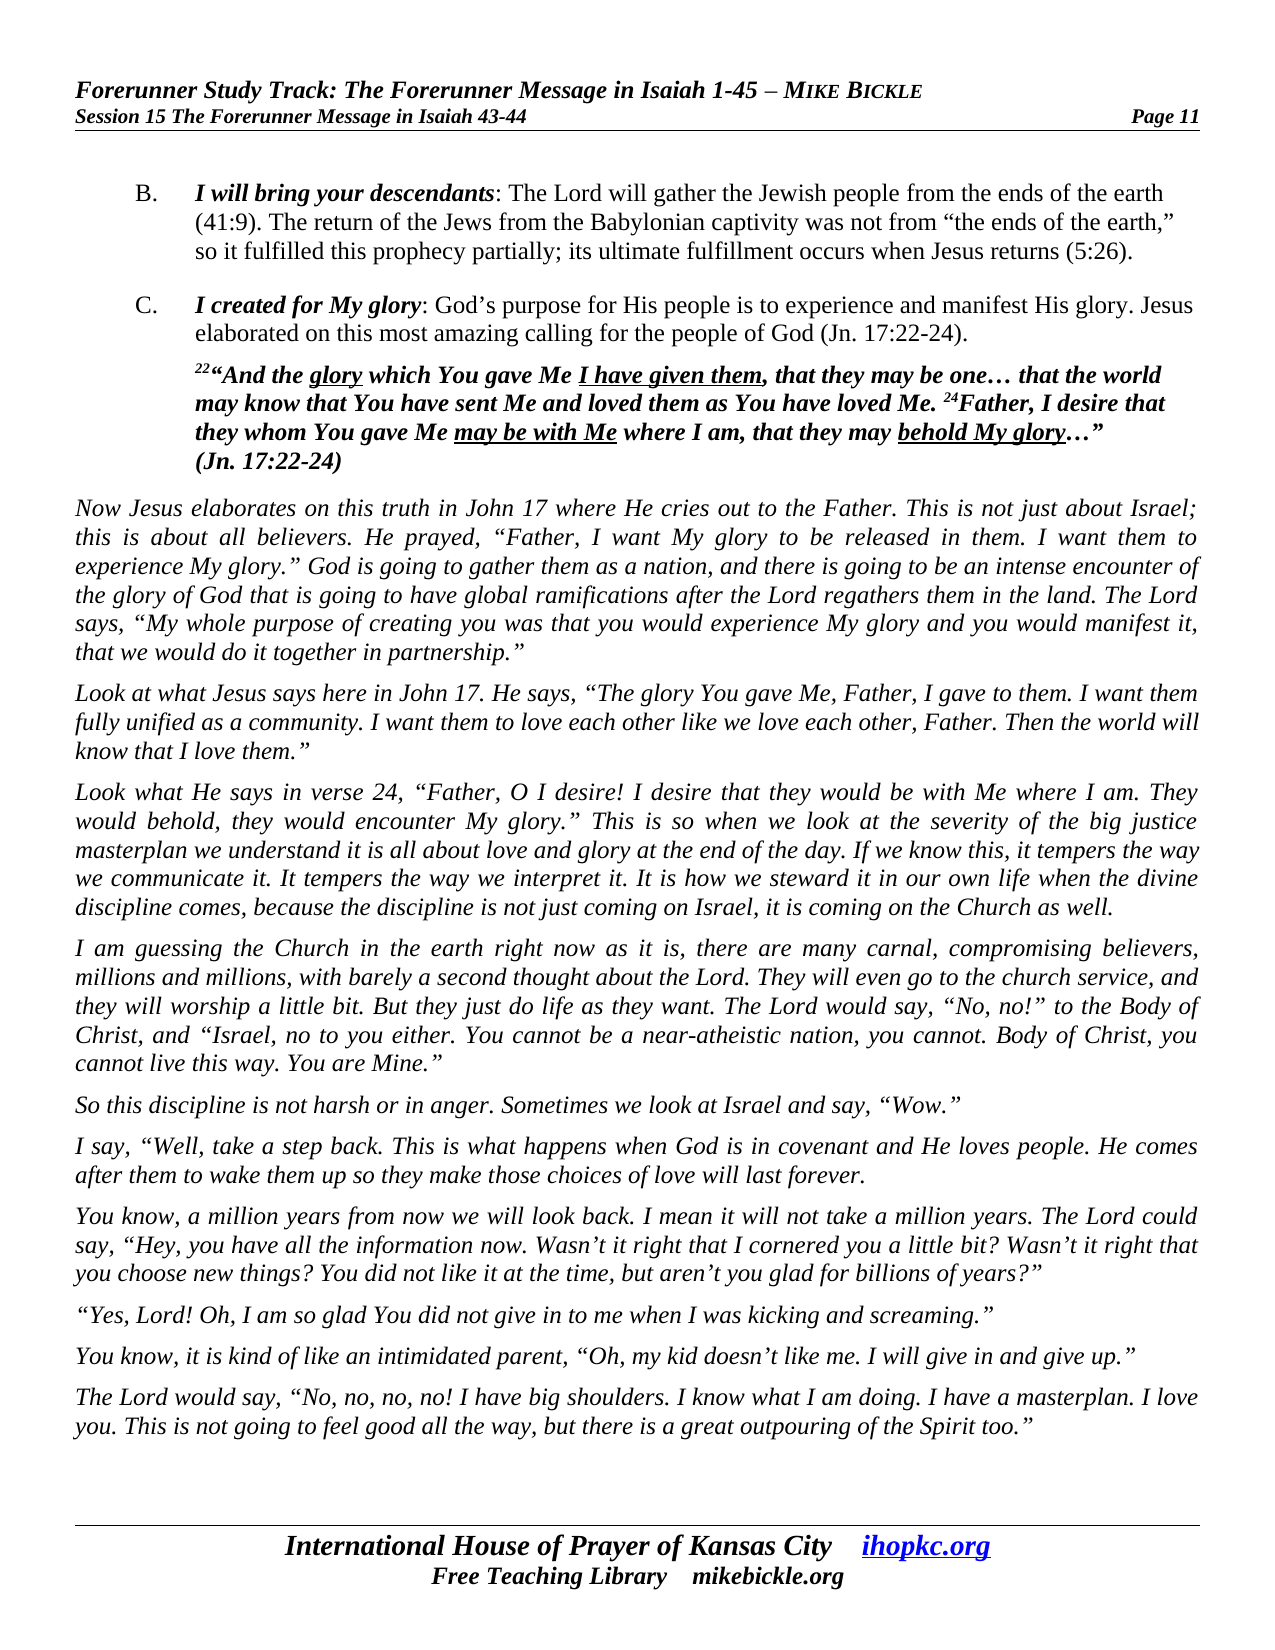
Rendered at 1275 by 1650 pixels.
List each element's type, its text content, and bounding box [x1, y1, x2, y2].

text Now Jesus elaborates on this truth in John 17 where He cries out to the Father. This is not just about Israel; this is about all believers. He prayed, “Father, I want My glory to be released in them. I want them to experience My glory.” God is going to gather them as a nation, and there is going to be an intense encounter of the glory of God that is going to have global ramifications after the Lord regathers them in the land. The Lord says, “My whole purpose of creating you was that you would experience My glory and you would manifest it, that we would do it together in partnership.” [75, 493, 1200, 666]
text The Lord would say, “No, no, no, no! I have big shoulders. I know what I am doing. I have a masterplan. I love you. This is not going to feel good all the way, but there is a great outpouring of the Spirit too.” [75, 1382, 1200, 1440]
text 22“And the glory which You gave Me I have given them, that they may be one… that the world may know that You have sent Me and loved them as You have loved Me. 24Father, I desire that they whom You gave Me may be with Me where I am, that they may behold My glory…” (Jn. 17:22-24) [195, 360, 1200, 475]
text Look at what Jesus says here in John 17. He says, “The glory You gave Me, Father, I gave to them. I want them fully unified as a community. I want them to love each other like we love each other, Father. Then the world will know that I love them.” [75, 678, 1200, 765]
text I say, “Well, take a step back. This is what happens when God is in covenant and He loves people. He comes after them to wake them up so they make those choices of love will last forever. [75, 1131, 1200, 1188]
text You know, it is kind of like an intimidated parent, “Oh, my kid doesn’t like me. I will give in and give up.” [75, 1341, 1200, 1370]
text So this discipline is not harsh or in anger. Sometimes we look at Israel and say, “Wow.” [75, 1090, 1200, 1118]
text I am guessing the Church in the earth right now as it is, there are many carnal, compromising believers, millions and millions, with barely a second thought about the Lord. They will even go to the church service, and they will worship a little bit. But they just do life as they want. The Lord would say, “No, no!” to the Body of Christ, and “Israel, no to you either. You cannot be a near-atheistic nation, you cannot. Body of Christ, you cannot live this way. You are Mine.” [75, 933, 1200, 1077]
text Look what He says in verse 24, “Father, O I desire! I desire that they would be with Me where I am. They would behold, they would encounter My glory.” This is so when we look at the severity of the big justice masterplan we understand it is all about love and glory at the end of the day. If we know this, it tempers the way we communicate it. It tempers the way we interpret it. It is how we steward it in our own life when the divine discipline comes, because the discipline is not just coming on Israel, it is coming on the Church as well. [75, 777, 1200, 921]
text You know, a million years from now we will look back. I mean it will not take a million years. The Lord could say, “Hey, you have all the information now. Wasn’t it right that I cornered you a little bit? Wasn’t it right that you choose new things? You did not like it at the time, but aren’t you glad for billions of years?” [75, 1201, 1200, 1287]
text I will bring your descendants: The Lord will gather the Jewish people from the ends of the earth (41:9). The return of the Jews from the Babylonian captivity was not from “the ends of the earth,” so it fulfilled this prophecy partially; its ultimate fulfillment occurs when Jesus returns (5:26). [135, 178, 1200, 265]
text I created for My glory: God’s purpose for His people is to experience and manifest His glory. Jesus elaborated on this most amazing calling for the people of God (Jn. 17:22-24). [135, 290, 1200, 347]
text “Yes, Lord! Oh, I am so glad You did not give in to me when I was kicking and screaming.” [75, 1300, 1200, 1328]
